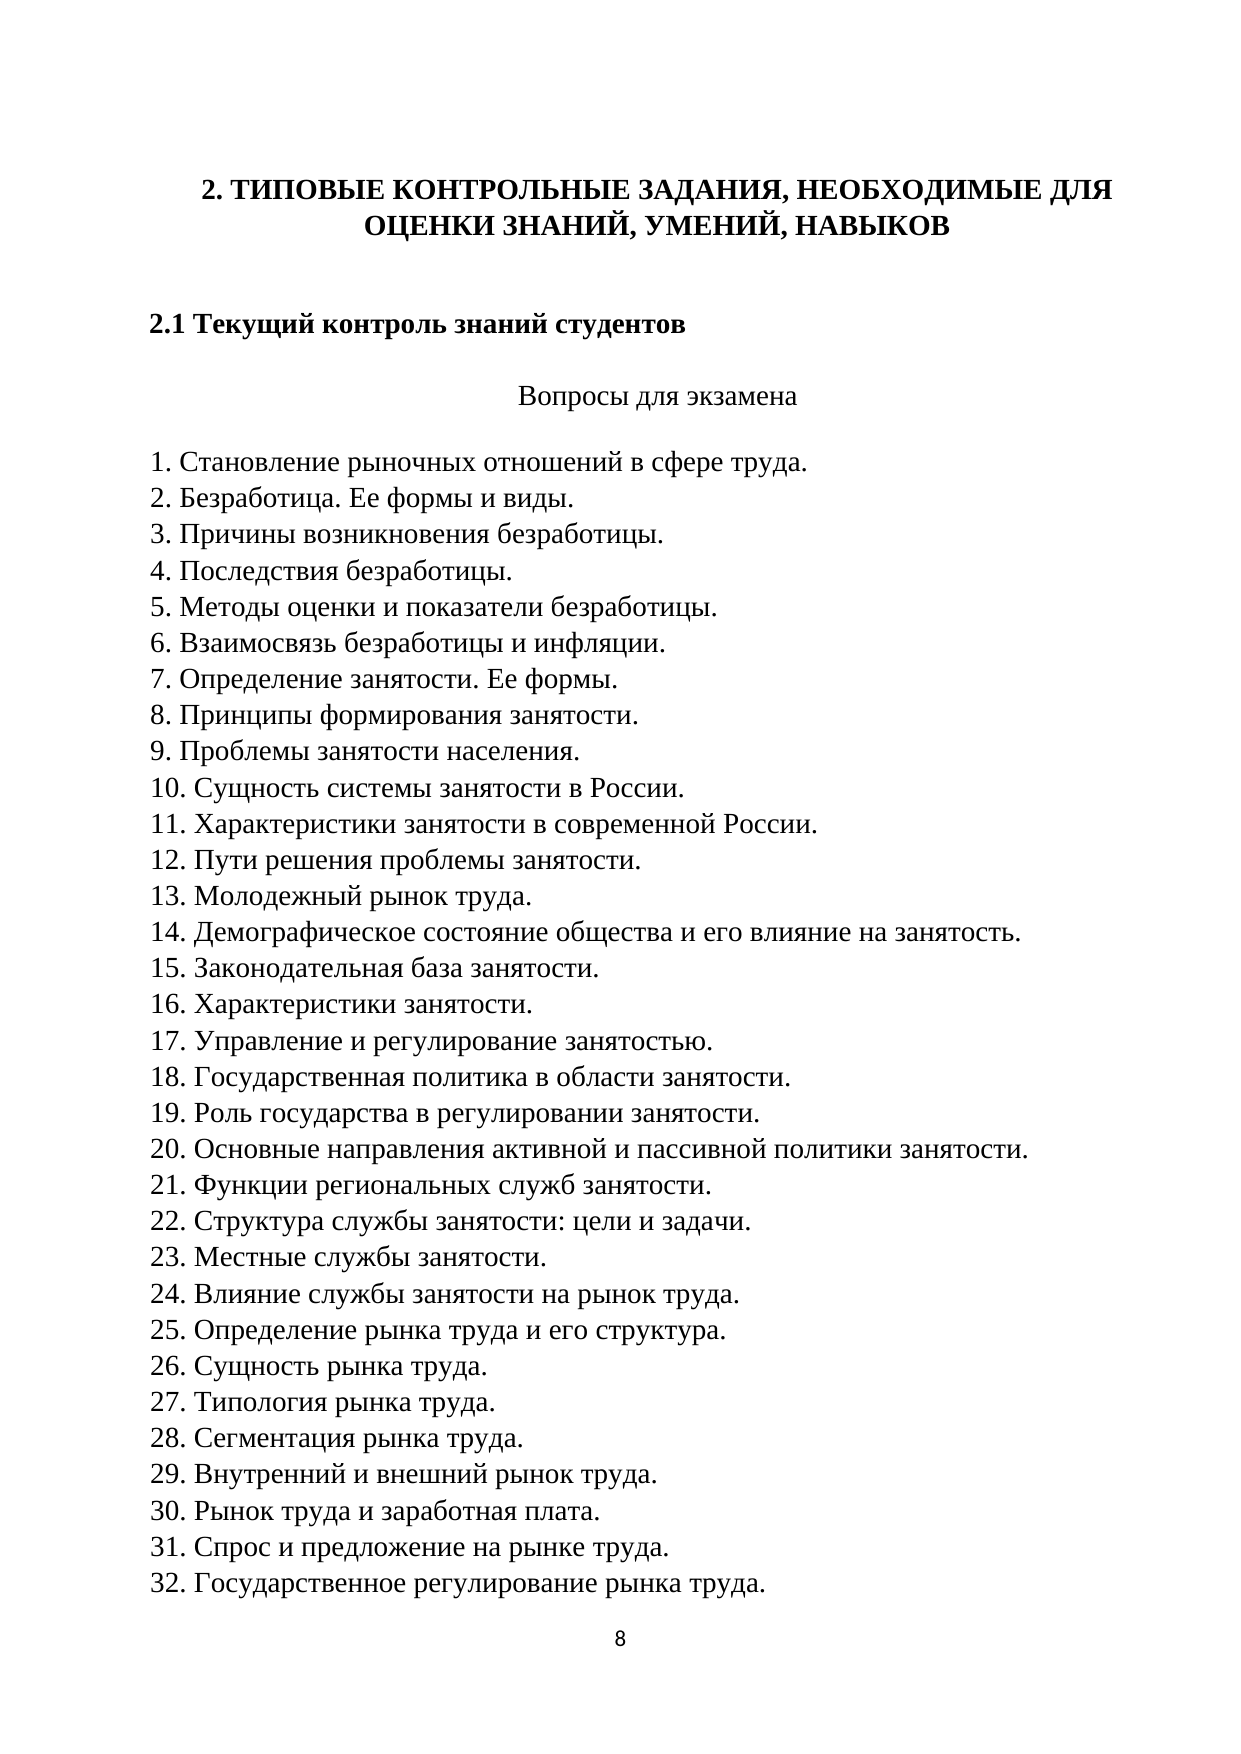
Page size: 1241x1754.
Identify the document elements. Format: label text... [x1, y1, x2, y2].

list 29. Внутренний и внешний рынок труда. [150, 1456, 1165, 1490]
list 32. Государственное регулирование рынка труда. [150, 1565, 1165, 1598]
list 4. Последствия безработицы. [150, 553, 1165, 586]
list 23. Местные службы занятости. [150, 1239, 1165, 1273]
list 1. Становление рыночных отношений в сфере труда. [150, 444, 1165, 478]
list 12. Пути решения проблемы занятости. [150, 842, 1165, 876]
list 22. Структура службы занятости: цели и задачи. [150, 1203, 1165, 1237]
list 28. Сегментация рынка труда. [150, 1420, 1165, 1454]
list 17. Управление и регулирование занятостью. [150, 1023, 1165, 1056]
list 13. Молодежный рынок труда. [150, 878, 1165, 912]
list 18. Государственная политика в области занятости. [150, 1059, 1165, 1092]
list 10. Сущность системы занятости в России. [150, 770, 1165, 803]
subtitle 2.1 Текущий контроль знаний студентов [149, 306, 1165, 339]
list 3. Причины возникновения безработицы. [150, 517, 1165, 550]
list 9. Проблемы занятости населения. [150, 733, 1165, 767]
list 11. Характеристики занятости в современной России. [150, 806, 1165, 839]
list 31. Спрос и предложение на рынке труда. [150, 1529, 1165, 1562]
list 15. Законодательная база занятости. [150, 950, 1165, 984]
subtitle 2. ТИПОВЫЕ КОНТРОЛЬНЫЕ ЗАДАНИЯ, НЕОБХОДИМЫЕ ДЛЯ ОЦЕНКИ ЗНАНИЙ, УМЕНИЙ, НАВЫКОВ [149, 172, 1165, 242]
list 5. Методы оценки и показатели безработицы. [150, 589, 1165, 622]
list 25. Определение рынка труда и его структура. [150, 1312, 1165, 1345]
list 19. Роль государства в регулировании занятости. [150, 1095, 1165, 1128]
list 6. Взаимосвязь безработицы и инфляции. [150, 625, 1165, 659]
list 21. Функции региональных служб занятости. [150, 1167, 1165, 1201]
list 24. Влияние службы занятости на рынок труда. [150, 1276, 1165, 1309]
list 27. Типология рынка труда. [150, 1384, 1165, 1418]
list Вопросы для экзамена [150, 378, 1165, 412]
list 2. Безработица. Ее формы и виды. [150, 481, 1165, 514]
list 30. Рынок труда и заработная плата. [150, 1493, 1165, 1526]
list 14. Демографическое состояние общества и его влияние на занятость. [150, 914, 1165, 948]
list 20. Основные направления активной и пассивной политики занятости. [150, 1131, 1165, 1165]
list 8. Принципы формирования занятости. [150, 697, 1165, 731]
list 26. Сущность рынка труда. [150, 1348, 1165, 1382]
list 7. Определение занятости. Ее формы. [150, 661, 1165, 695]
list 16. Характеристики занятости. [150, 987, 1165, 1020]
